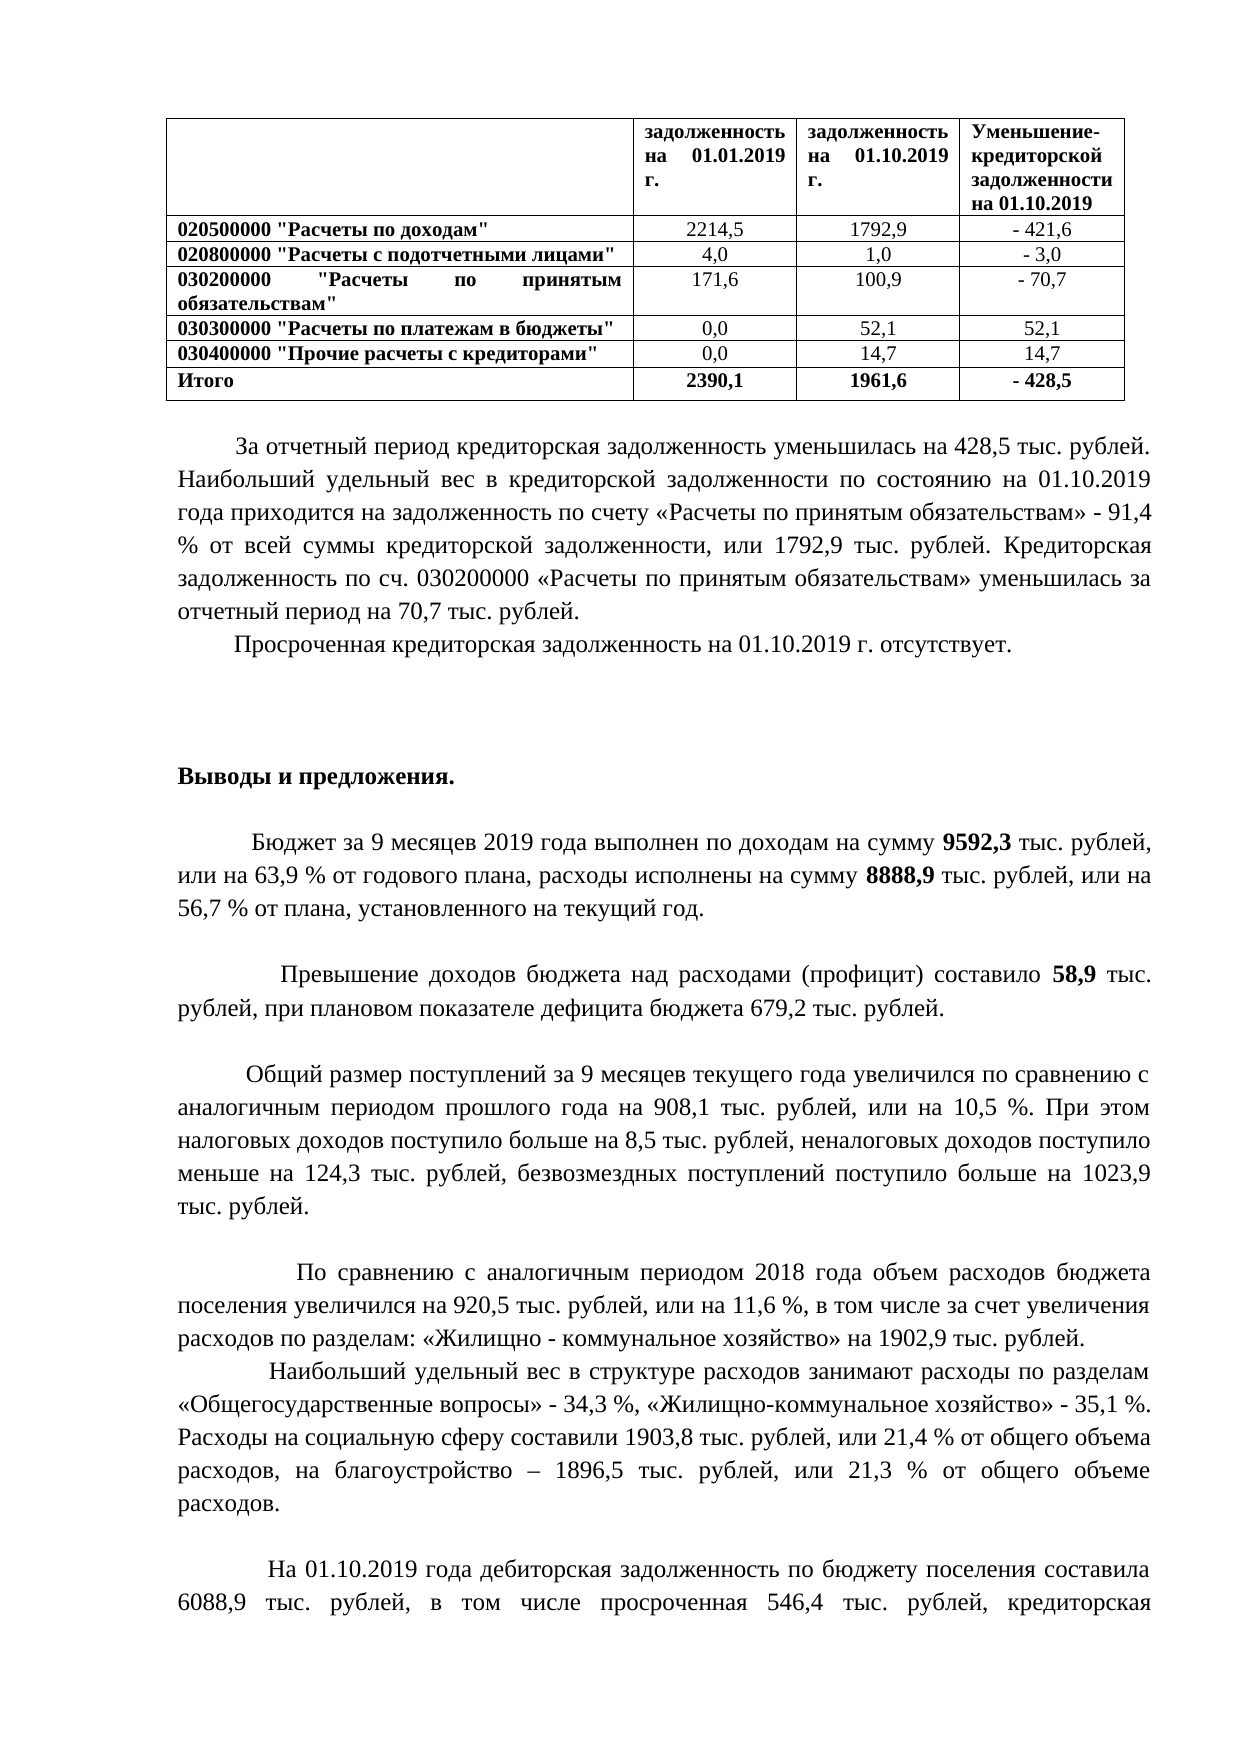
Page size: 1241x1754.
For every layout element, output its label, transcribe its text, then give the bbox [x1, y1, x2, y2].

table_cell 14,7 [797, 341, 959, 367]
table_cell 1792,9 [797, 216, 959, 241]
table_cell 171,6 [634, 267, 796, 315]
table_cell Итого [167, 368, 633, 400]
table_cell 1961,6 [797, 368, 959, 400]
table_cell 4,0 [634, 242, 796, 266]
text За отчетный период кредиторская задолженность уменьшилась на 428,5 тыс. рублей. Наибольший удельный вес в кредиторской задолженности по состоянию на 01.10.2019 года приходится на задолженность по счету «Расчеты по принятым обязательствам» - 91,4 % от всей суммы кредиторской задолженности, или 1792,9 тыс. рублей. Кредиторская задолженность по сч. 030200000 «Расчеты по принятым обязательствам» уменьшилась за отчетный период на 70,7 тыс. рублей. [177, 431, 1152, 625]
text Наибольший удельный вес в структуре расходов занимают расходы по разделам «Общегосударственные вопросы» - 34,3 %, «Жилищно-коммунальное хозяйство» - 35,1 %. Расходы на социальную сферу составили 1903,8 тыс. рублей, или 21,4 % от общего объема расходов, на благоустройство – 1896,5 тыс. рублей, или 21,3 % от общего объеме расходов. [177, 1356, 1152, 1517]
table_cell - 70,7 [960, 267, 1124, 315]
text Выводы и предложения. [177, 761, 1152, 790]
table_cell 2214,5 [634, 216, 796, 241]
table_cell 1,0 [797, 242, 959, 266]
table_cell 52,1 [960, 316, 1124, 340]
table_cell 030300000 "Расчеты по платежам в бюджеты" [167, 316, 633, 340]
text Бюджет за 9 месяцев 2019 года выполнен по доходам на сумму 9592,3 тыс. рублей, или на 63,9 % от годового плана, расходы исполнены на сумму 8888,9 тыс. рублей, или на 56,7 % от плана, установленного на текущий год. [177, 827, 1152, 922]
table_cell - 421,6 [960, 216, 1124, 241]
table_cell 020500000 "Расчеты по доходам" [167, 216, 633, 241]
table_cell 14,7 [960, 341, 1124, 367]
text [177, 1554, 1152, 1616]
table_cell 030400000 "Прочие расчеты с кредиторами" [167, 341, 633, 367]
table_cell 100,9 [797, 267, 959, 315]
text Превышение доходов бюджета над расходами (профицит) составило 58,9 тыс. рублей, при плановом показателе дефицита бюджета 679,2 тыс. рублей. [177, 959, 1152, 1021]
table_cell - 3,0 [960, 242, 1124, 266]
table_cell 2390,1 [634, 368, 796, 400]
table_cell 0,0 [634, 341, 796, 367]
table_cell - 428,5 [960, 368, 1124, 400]
table_cell 0,0 [634, 316, 796, 340]
table_cell 52,1 [797, 316, 959, 340]
table_cell 030200000 "Расчеты по принятым обязательствам" [167, 267, 633, 315]
text По сравнению с аналогичным периодом 2018 года объем расходов бюджета поселения увеличился на 920,5 тыс. рублей, или на 11,6 %, в том числе за счет увеличения расходов по разделам: «Жилищно - коммунальное хозяйство» на 1902,9 тыс. рублей. [177, 1257, 1152, 1352]
text Общий размер поступлений за 9 месяцев текущего года увеличился по сравнению с аналогичным периодом прошлого года на 908,1 тыс. рублей, или на 10,5 %. При этом налоговых доходов поступило больше на 8,5 тыс. рублей, неналоговых доходов поступило меньше на 124,3 тыс. рублей, безвозмездных поступлений поступило больше на 1023,9 тыс. рублей. [177, 1059, 1152, 1219]
text Просроченная кредиторская задолженность на 01.10.2019 г. отсутствует. [177, 629, 1152, 658]
table_cell 020800000 "Расчеты с подотчетными лицами" [167, 242, 633, 266]
